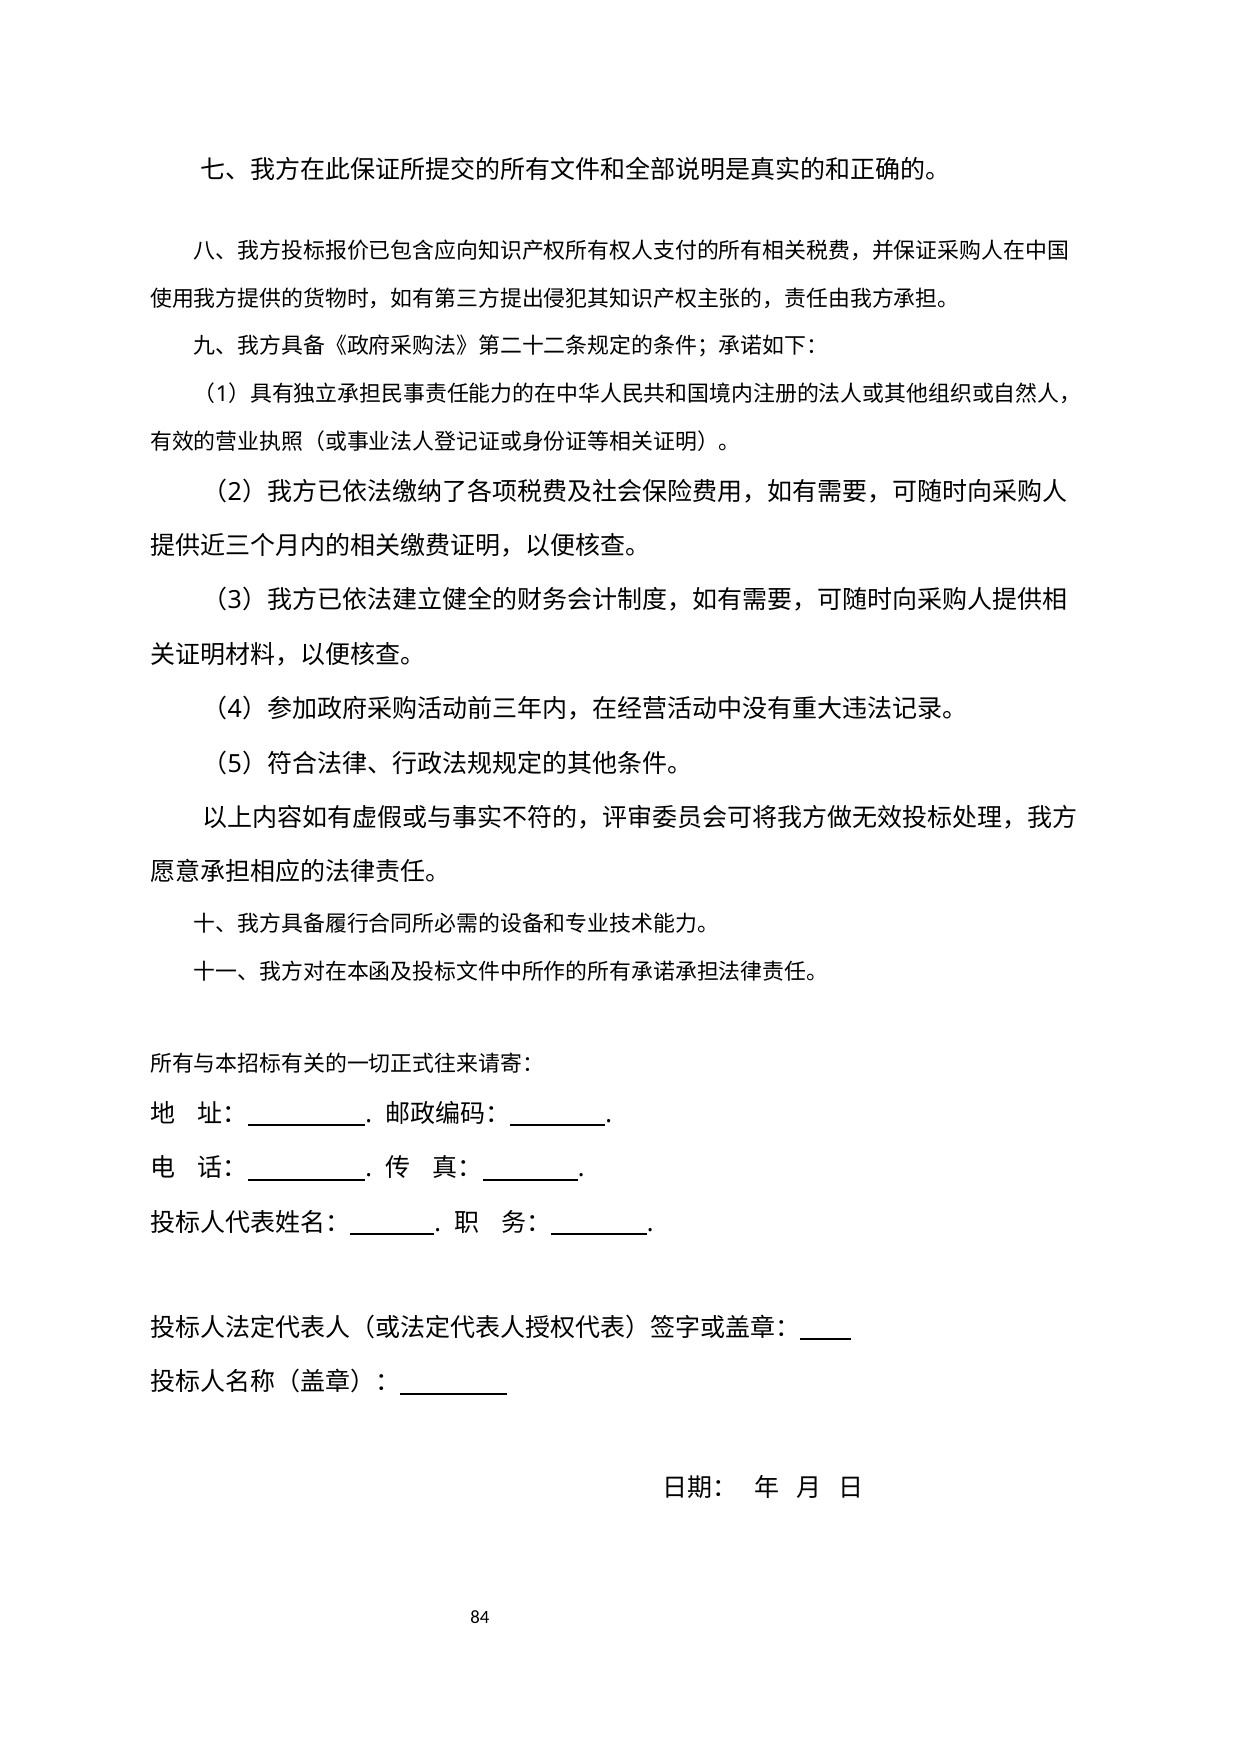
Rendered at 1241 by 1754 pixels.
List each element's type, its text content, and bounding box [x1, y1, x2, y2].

text 以上内容如有虚假或与事实不符的，评审委员会可将我方做无效投标处理，我方愿意承担相应的法律责任。 [150, 797, 1090, 888]
text 九、我方具备《政府采购法》第二十二条规定的条件；承诺如下： [150, 328, 1090, 360]
text 八、我方投标报价已包含应向知识产权所有权人支付的所有相关税费，并保证采购人在中国使用我方提供的货物时，如有第三方提出侵犯其知识产权主张的，责任由我方承担。 [150, 233, 1090, 313]
text （2）我方已依法缴纳了各项税费及社会保险费用，如有需要，可随时向采购人提供近三个月内的相关缴费证明，以便核查。 [150, 471, 1090, 562]
text 七、我方在此保证所提交的所有文件和全部说明是真实的和正确的。 [150, 150, 1090, 186]
text 投标人名称（盖章）： [150, 1362, 1090, 1398]
text 电 话： . 传 真： . [150, 1148, 1090, 1184]
text 所有与本招标有关的一切正式往来请寄： [150, 1046, 1090, 1077]
text （3）我方已依法建立健全的财务会计制度，如有需要，可随时向采购人提供相关证明材料，以便核查。 [150, 580, 1090, 671]
text 地 址： . 邮政编码： . [150, 1093, 1090, 1129]
text （1）具有独立承担民事责任能力的在中华人民共和国境内注册的法人或其他组织或自然人，有效的营业执照（或事业法人登记证或身份证等相关证明）。 [150, 376, 1090, 455]
text （4）参加政府采购活动前三年内，在经营活动中没有重大违法记录。 [150, 689, 1090, 725]
text （5）符合法律、行政法规规定的其他条件。 [150, 743, 1090, 779]
text 十一、我方对在本函及投标文件中所作的所有承诺承担法律责任。 [150, 954, 1090, 985]
text 十、我方具备履行合同所必需的设备和专业技术能力。 [150, 906, 1090, 938]
text 投标人代表姓名： . 职 务： . [150, 1202, 1090, 1238]
text 投标人法定代表人（或法定代表人授权代表）签字或盖章： [150, 1307, 1090, 1344]
text 日期： 年 月 日 [150, 1467, 1090, 1503]
